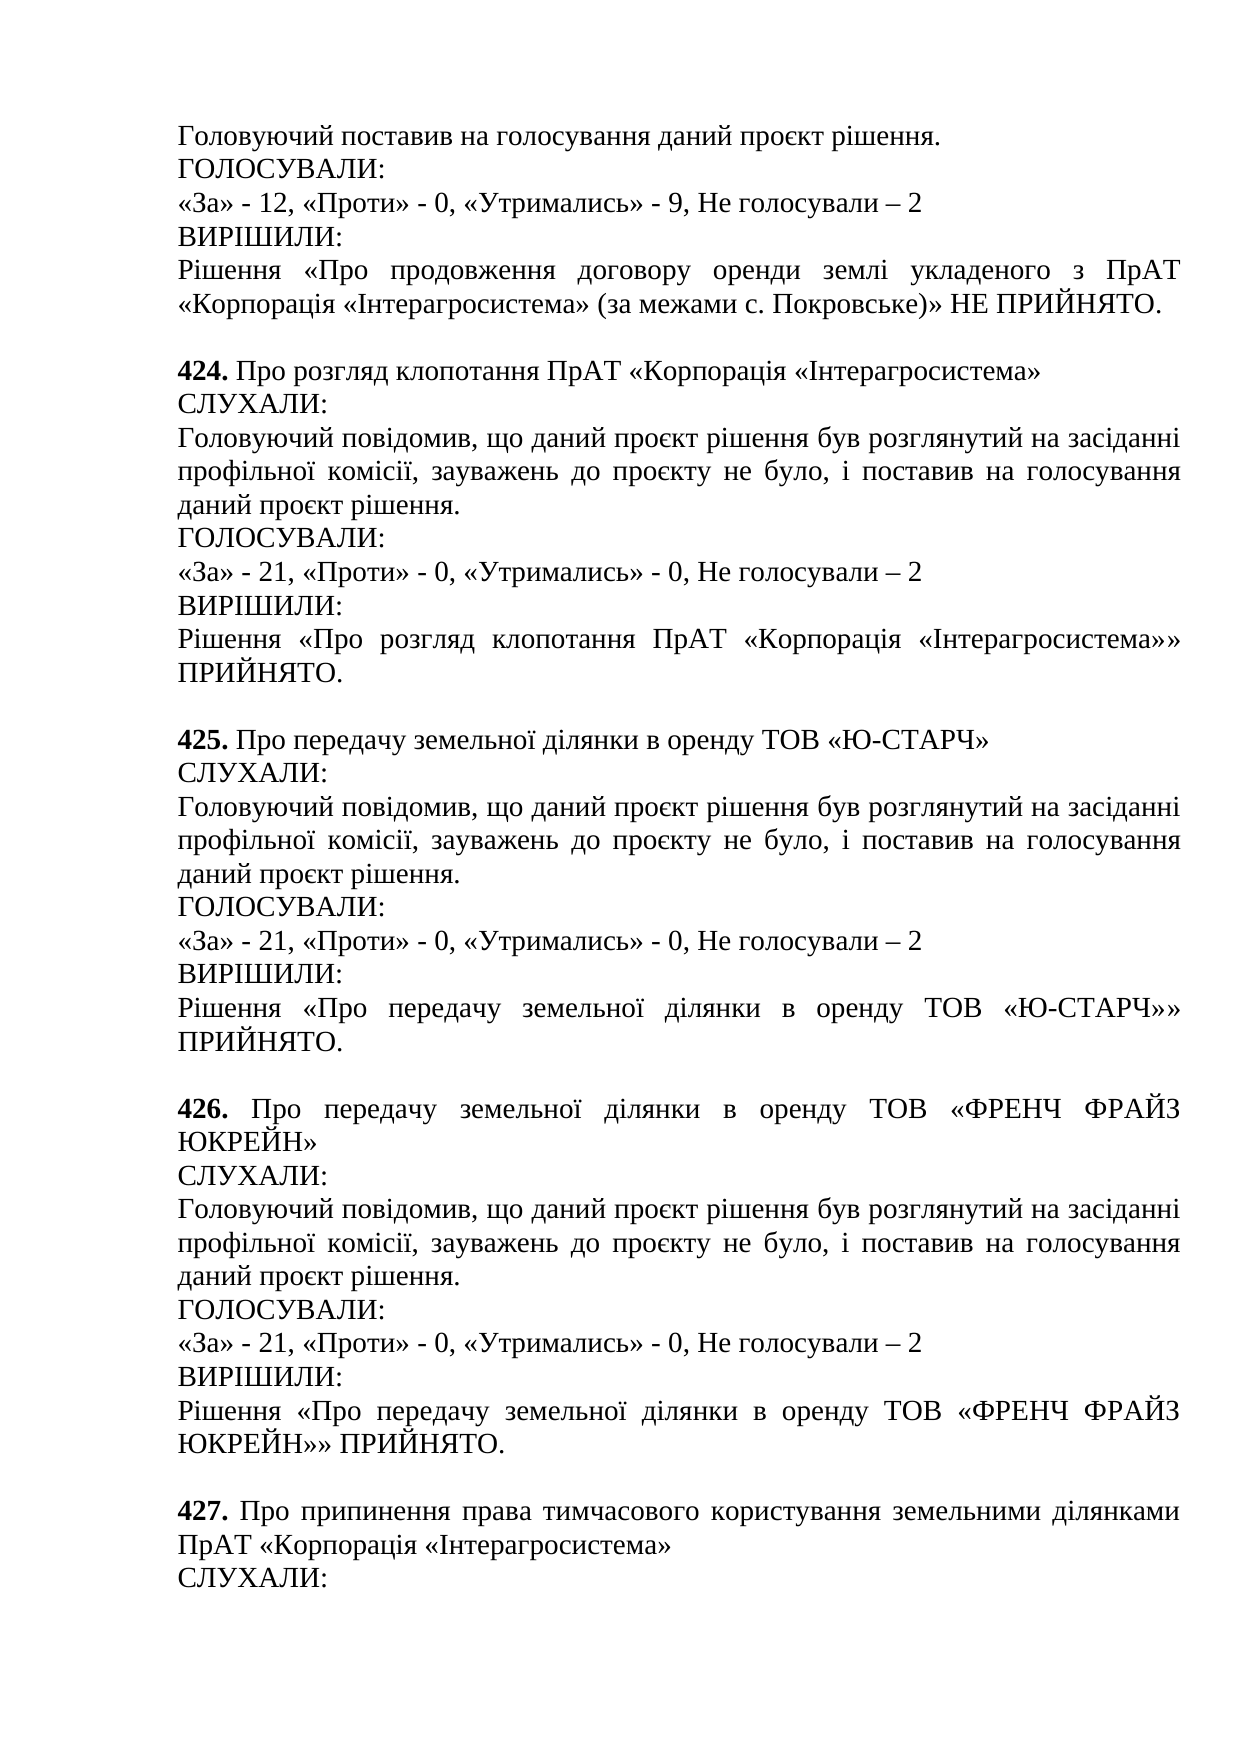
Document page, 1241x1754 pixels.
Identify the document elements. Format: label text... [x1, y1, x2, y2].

text 424. Про розгляд клопотання ПрАТ «Корпорація «Інтерагросистема» [177, 353, 1181, 386]
text «За» - 12, «Проти» - 0, «Утримались» - 9, Не голосували – 2 [177, 185, 1181, 219]
text ВИРІШИЛИ: [177, 219, 1181, 252]
text Головуючий поставив на голосування даний проєкт рішення. [177, 118, 1181, 152]
text ГОЛОСУВАЛИ: [177, 1292, 1181, 1326]
text 427. Про припинення права тимчасового користування земельними ділянками ПрАТ «Корпорація «Інтерагросистема» [177, 1493, 1181, 1560]
text Рішення «Про передачу земельної ділянки в оренду ТОВ «Ю-СТАРЧ»» ПРИЙНЯТО. [177, 990, 1181, 1057]
text ВИРІШИЛИ: [177, 1359, 1181, 1393]
text 426. Про передачу земельної ділянки в оренду ТОВ «ФРЕНЧ ФРАЙЗ ЮКРЕЙН» [177, 1091, 1181, 1158]
text СЛУХАЛИ: [177, 1158, 1181, 1191]
text СЛУХАЛИ: [177, 1560, 1181, 1594]
text ВИРІШИЛИ: [177, 957, 1181, 990]
text Рішення «Про передачу земельної ділянки в оренду ТОВ «ФРЕНЧ ФРАЙЗ ЮКРЕЙН»» ПРИЙНЯТО. [177, 1393, 1181, 1460]
text ГОЛОСУВАЛИ: [177, 521, 1181, 554]
text Рішення «Про розгляд клопотання ПрАТ «Корпорація «Інтерагросистема»» ПРИЙНЯТО. [177, 621, 1181, 688]
text Рішення «Про продовження договору оренди землі укладеного з ПрАТ «Корпорація «Інтерагросистема» (за межами с. Покровське)» НЕ ПРИЙНЯТО. [177, 252, 1181, 319]
text «За» - 21, «Проти» - 0, «Утримались» - 0, Не голосували – 2 [177, 554, 1181, 588]
text «За» - 21, «Проти» - 0, «Утримались» - 0, Не голосували – 2 [177, 923, 1181, 957]
text 425. Про передачу земельної ділянки в оренду ТОВ «Ю-СТАРЧ» [177, 722, 1181, 755]
text СЛУХАЛИ: [177, 386, 1181, 420]
text ГОЛОСУВАЛИ: [177, 889, 1181, 923]
text «За» - 21, «Проти» - 0, «Утримались» - 0, Не голосували – 2 [177, 1326, 1181, 1359]
text ВИРІШИЛИ: [177, 588, 1181, 621]
text ГОЛОСУВАЛИ: [177, 152, 1181, 185]
text СЛУХАЛИ: [177, 755, 1181, 789]
